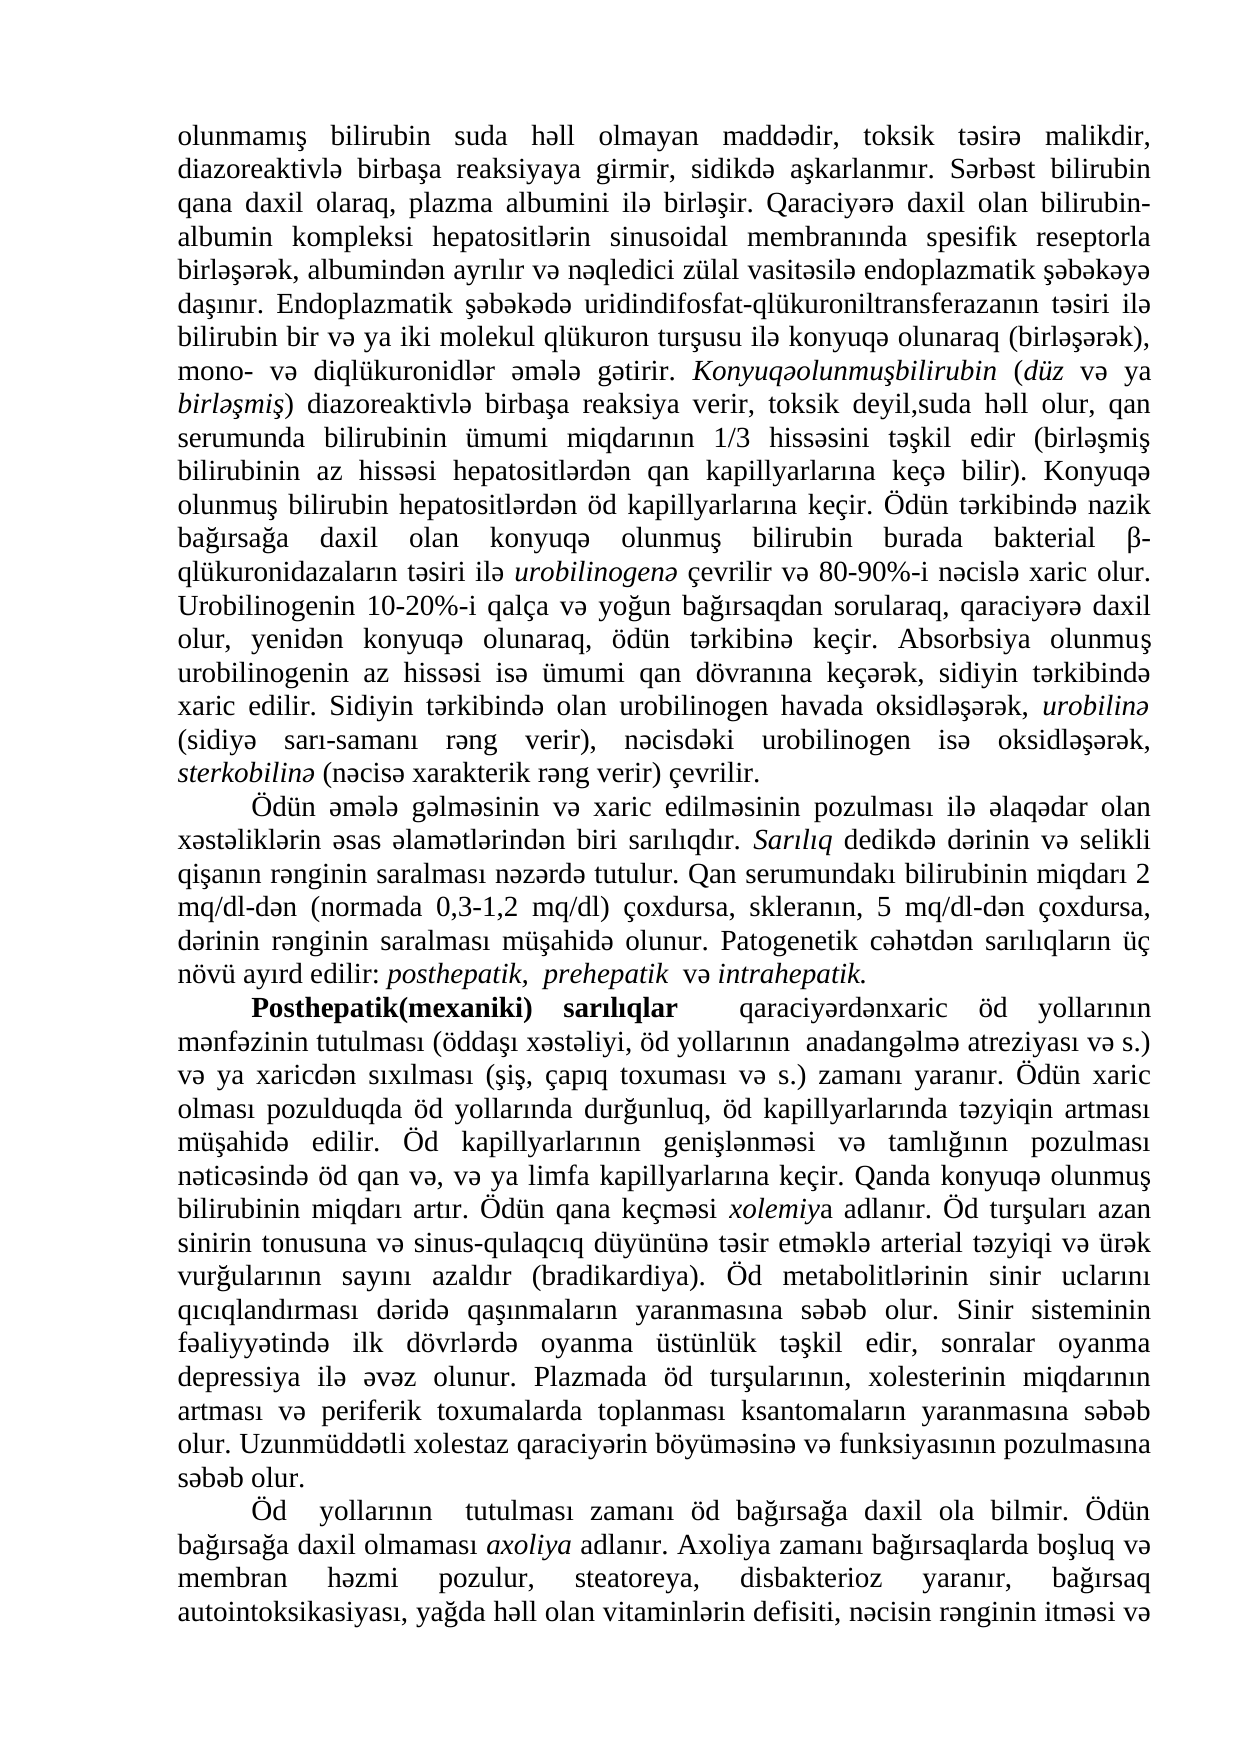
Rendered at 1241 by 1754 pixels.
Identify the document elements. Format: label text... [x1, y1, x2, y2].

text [177, 1493, 1152, 1627]
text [177, 118, 1152, 789]
text Posthepatik(mexaniki) sarılıqlar qaraciyərdənxaric öd yollarının mənfəzinin tutulması (öddaşı xəstəliyi, öd yollarının anadangəlmə atreziyası və s.) və ya xaricdən sıxılması (şiş, çapıq toxuması və s.) zamanı yaranır. Ödün xaric olması pozulduqda öd yollarında durğunluq, öd kapillyarlarında təzyiqin artması müşahidə edilir. Öd kapillyarlarının genişlənməsi və tamlığının pozulması nəticəsində öd qan və, və ya limfa kapillyarlarına keçir. Qanda konyuqə olunmuş bilirubinin miqdarı artır. Ödün qana keçməsi xolemiya adlanır. Öd turşuları azan sinirin tonusuna və sinus-qulaqcıq düyününə təsir etməklə arterial təzyiqi və ürək vurğularının sayını azaldır (bradikardiya). Öd metabolitlərinin sinir uclarını qıcıqlandırması dəridə qaşınmaların yaranmasına səbəb olur. Sinir sisteminin fəaliyyətində ilk dövrlərdə oyanma üstünlük təşkil edir, sonralar oyanma depressiya ilə əvəz olunur. Plazmada öd turşularının, xolesterinin miqdarının artması və periferik toxumalarda toplanması ksantomaların yaranmasına səbəb olur. Uzunmüddətli xolestaz qaraciyərin böyüməsinə və funksiyasının pozulmasına səbəb olur. [177, 990, 1152, 1493]
text Ödün əmələ gəlməsinin və xaric edilməsinin pozulması ilə əlaqədar olan xəstəliklərin əsas əlamətlərindən biri sarılıqdır. Sarılıq dedikdə dərinin və selikli qişanın rənginin saralması nəzərdə tutulur. Qan serumundakı bilirubinin miqdarı 2 mq/dl-dən (normada 0,3-1,2 mq/dl) çoxdursa, skleranın, 5 mq/dl-dən çoxdursa, dərinin rənginin saralması müşahidə olunur. Patogenetik cəhətdən sarılıqların üç növü ayırd edilir: posthepatik, prehepatik və intrahepatik. [177, 789, 1152, 990]
